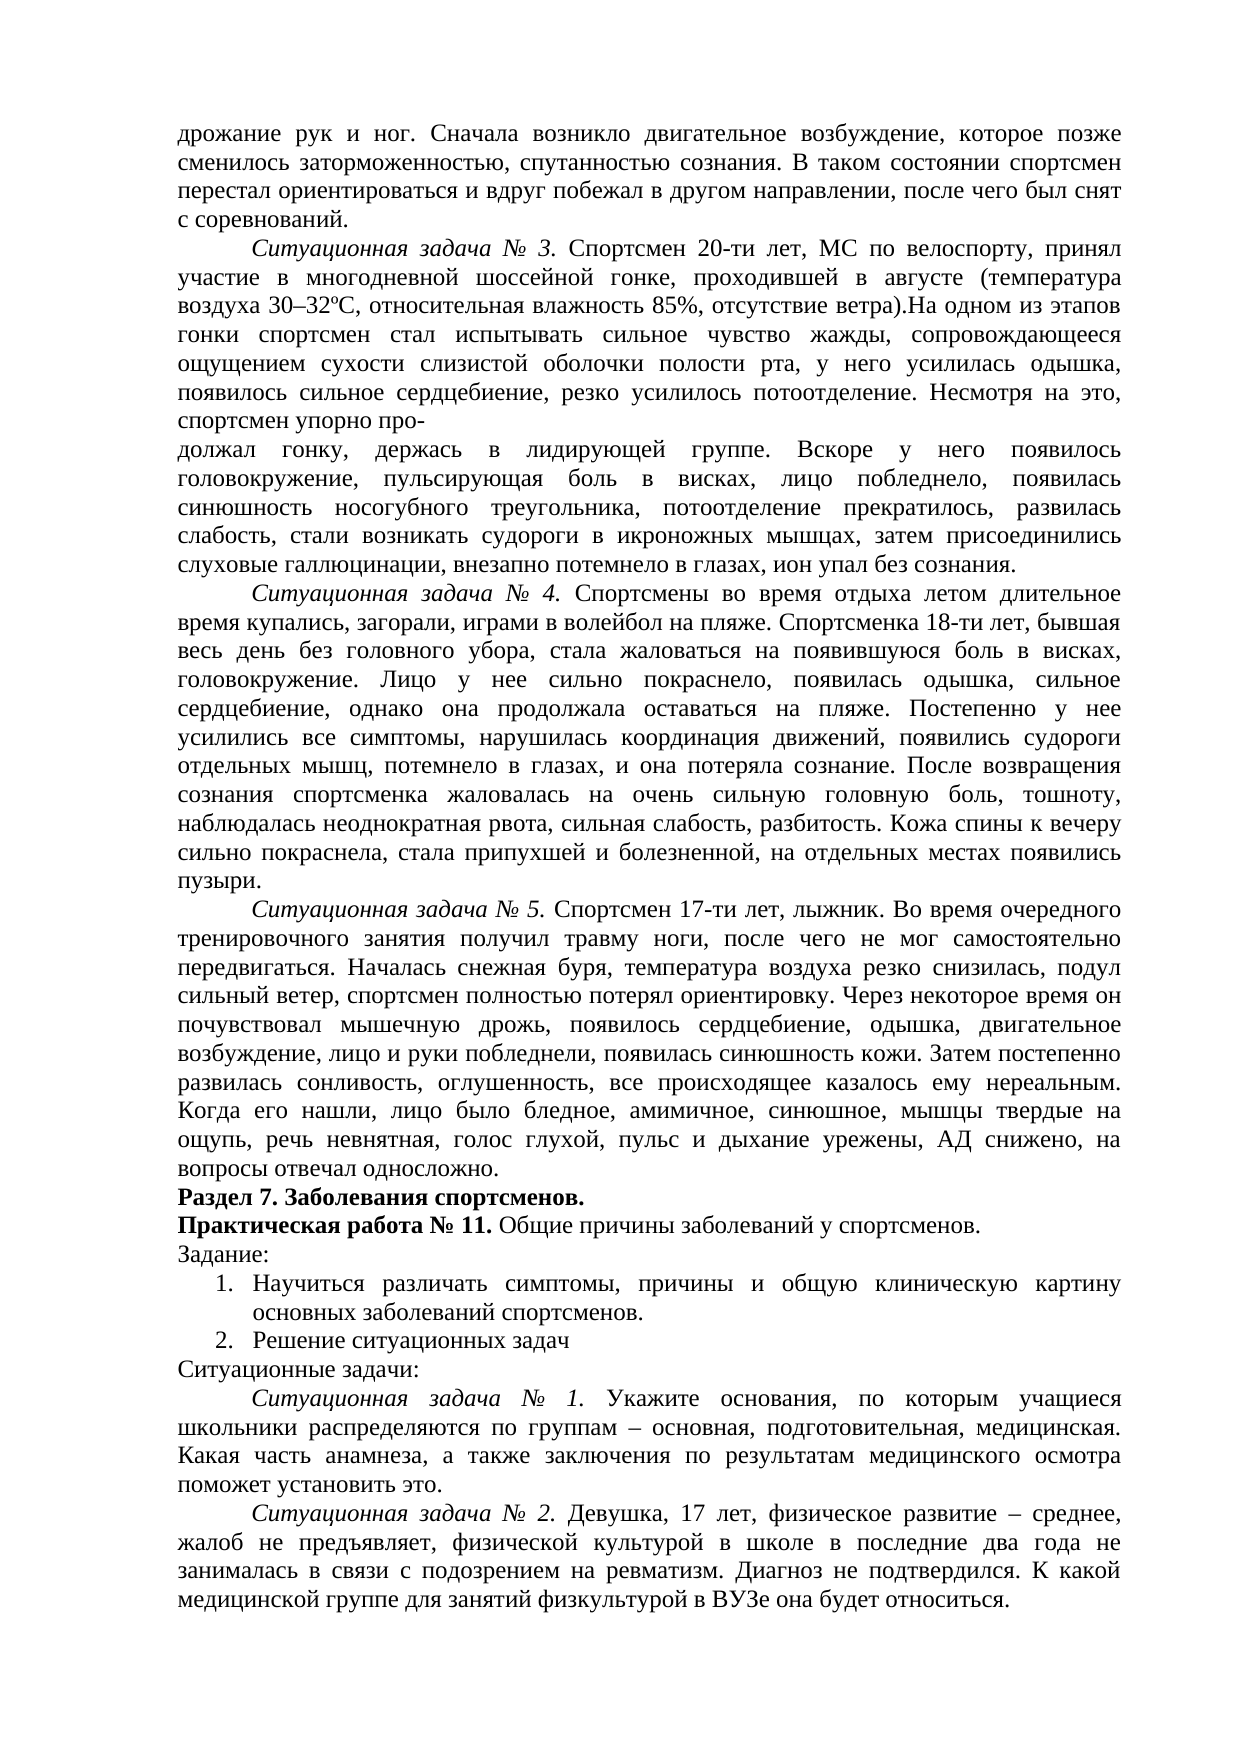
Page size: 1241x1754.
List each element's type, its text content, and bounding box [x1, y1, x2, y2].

text Ситуационная задача № 1. Укажите основания, по которым учащиеся школьники распределяются по группам – основная, подготовительная, медицинская. Какая часть анамнеза, а также заключения по результатам медицинского осмотра поможет установить это. [177, 1383, 1122, 1498]
text Ситуационная задача № 2. Девушка, 17 лет, физическое развитие – среднее, жалоб не предъявляет, физической культурой в школе в последние два года не занималась в связи с подозрением на ревматизм. Диагноз не подтвердился. К какой медицинской группе для занятий физкультурой в ВУЗе она будет относиться. [177, 1498, 1122, 1613]
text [177, 118, 1122, 233]
text Ситуационная задача № 4. Спортсмены во время отдыха летом длительное время купались, загорали, играми в волейбол на пляже. Спортсменка 18-ти лет, бывшая весь день без головного убора, стала жаловаться на появившуюся боль в висках, головокружение. Лицо у нее сильно покраснело, появилась одышка, сильное сердцебиение, однако она продолжала оставаться на пляже. Постепенно у нее усилились все симптомы, нарушилась координация движений, появились судороги отдельных мышц, потемнело в глазах, и она потеряла сознание. После возвращения сознания спортсменка жаловалась на очень сильную головную боль, тошноту, наблюдалась неоднократная рвота, сильная слабость, разбитость. Кожа спины к вечеру сильно покраснела, стала припухшей и болезненной, на отдельных местах появились пузыри. [177, 578, 1122, 894]
list Научиться различать симптомы, причины и общую клиническую картину основных заболеваний спортсменов. [215, 1268, 1122, 1326]
text должал гонку, держась в лидирующей группе. Вскоре у него появилось головокружение, пульсирующая боль в висках, лицо побледнело, появилась синюшность носогубного треугольника, потоотделение прекратилось, развилась слабость, стали возникать судороги в икроножных мышцах, затем присоединились слуховые галлюцинации, внезапно потемнело в глазах, ион упал без сознания. [177, 434, 1122, 578]
text Раздел 7. Заболевания спортсменов. [177, 1182, 1122, 1211]
text Ситуационная задача № 3. Спортсмен 20-ти лет, МС по велоспорту, принял участие в многодневной шоссейной гонке, проходившей в августе (температура воздуха 30–32ºС, относительная влажность 85%, отсутствие ветра).На одном из этапов гонки спортсмен стал испытывать сильное чувство жажды, сопровождающееся ощущением сухости слизистой оболочки полости рта, у него усилилась одышка, появилось сильное сердцебиение, резко усилилось потоотделение. Несмотря на это, спортсмен упорно про- [177, 233, 1122, 434]
text Задание: [177, 1239, 1122, 1268]
text Практическая работа № 11. Общие причины заболеваний у спортсменов. [177, 1211, 1122, 1239]
text Ситуационные задачи: [177, 1354, 1122, 1383]
list Решение ситуационных задач [215, 1326, 1122, 1354]
text Ситуационная задача № 5. Спортсмен 17-ти лет, лыжник. Во время очередного тренировочного занятия получил травму ноги, после чего не мог самостоятельно передвигаться. Началась снежная буря, температура воздуха резко снизилась, подул сильный ветер, спортсмен полностью потерял ориентировку. Через некоторое время он почувствовал мышечную дрожь, появилось сердцебиение, одышка, двигательное возбуждение, лицо и руки побледнели, появилась синюшность кожи. Затем постепенно развилась сонливость, оглушенность, все происходящее казалось ему нереальным. Когда его нашли, лицо было бледное, амимичное, синюшное, мышцы твердые на ощупь, речь невнятная, голос глухой, пульс и дыхание урежены, АД снижено, на вопросы отвечал односложно. [177, 894, 1122, 1182]
